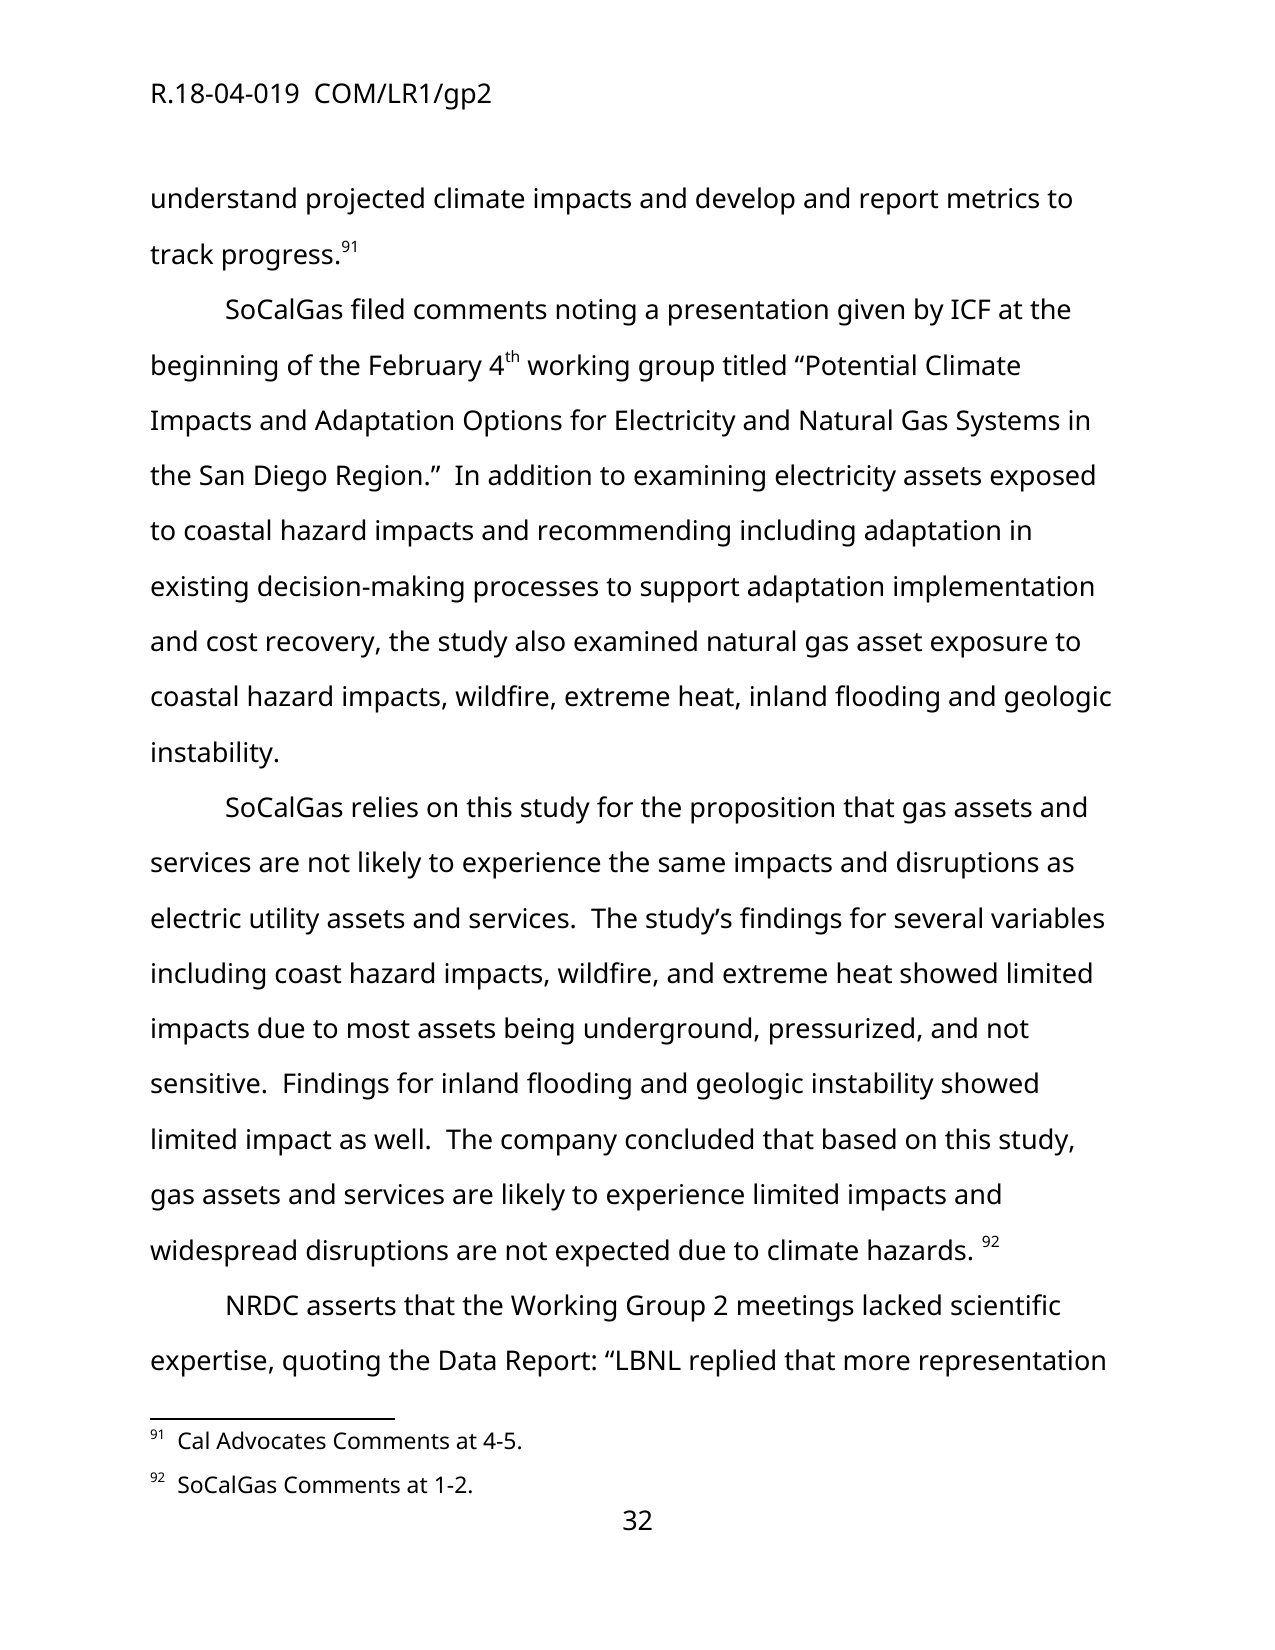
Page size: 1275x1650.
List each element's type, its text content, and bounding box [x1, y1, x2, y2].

text SoCalGas filed comments noting a presentation given by ICF at the beginning of the February 4th working group titled “Potential Climate Impacts and Adaptation Options for Electricity and Natural Gas Systems in the San Diego Region.” In addition to examining electricity assets exposed to coastal hazard impacts and recommending including adaptation in existing decision-making processes to support adaptation implementation and cost recovery, the study also examined natural gas asset exposure to coastal hazard impacts, wildfire, extreme heat, inland flooding and geologic instability. [150, 291, 1125, 770]
text SoCalGas relies on this study for the proposition that gas assets and services are not likely to experience the same impacts and disruptions as electric utility assets and services. The study’s findings for several variables including coast hazard impacts, wildfire, and extreme heat showed limited impacts due to most assets being underground, pressurized, and not sensitive. Findings for inland flooding and geologic instability showed limited impact as well. The company concluded that based on this study, gas assets and services are likely to experience limited impacts and widespread disruptions are not expected due to climate hazards. [150, 788, 1125, 1268]
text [150, 180, 1125, 272]
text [150, 1286, 1125, 1378]
